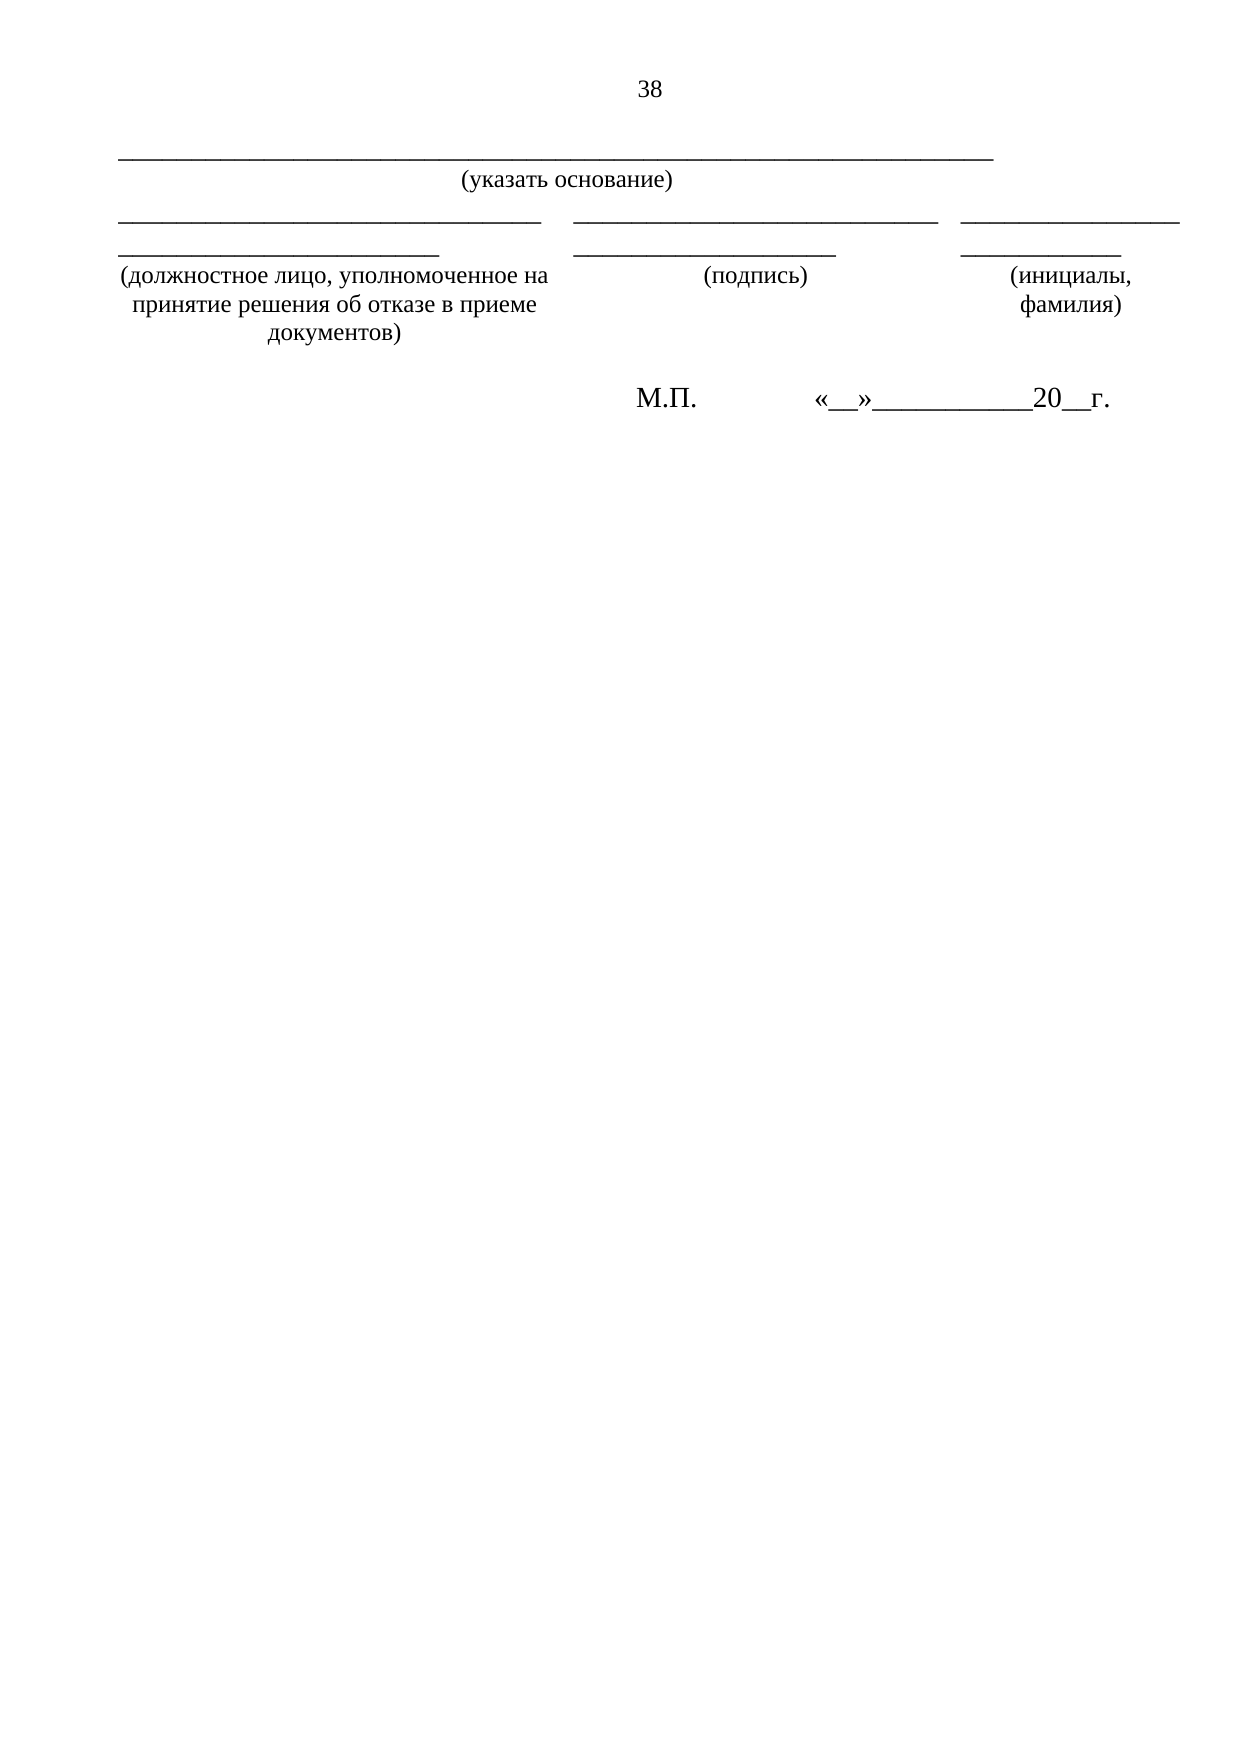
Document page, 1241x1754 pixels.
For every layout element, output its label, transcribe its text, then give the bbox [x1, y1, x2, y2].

text М.П. «__»___________20__г. [118, 380, 1181, 413]
text (указать основание) [118, 164, 1181, 193]
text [118, 131, 1181, 164]
table_header __________________________ (инициалы, фамилия) [949, 193, 1192, 380]
table_header ___________________________________________ (подпись) [562, 193, 949, 380]
table_header ___________________________________________________ (должностное лицо, уполномоченное на принятие решения об отказе в приеме документов) [107, 193, 562, 380]
